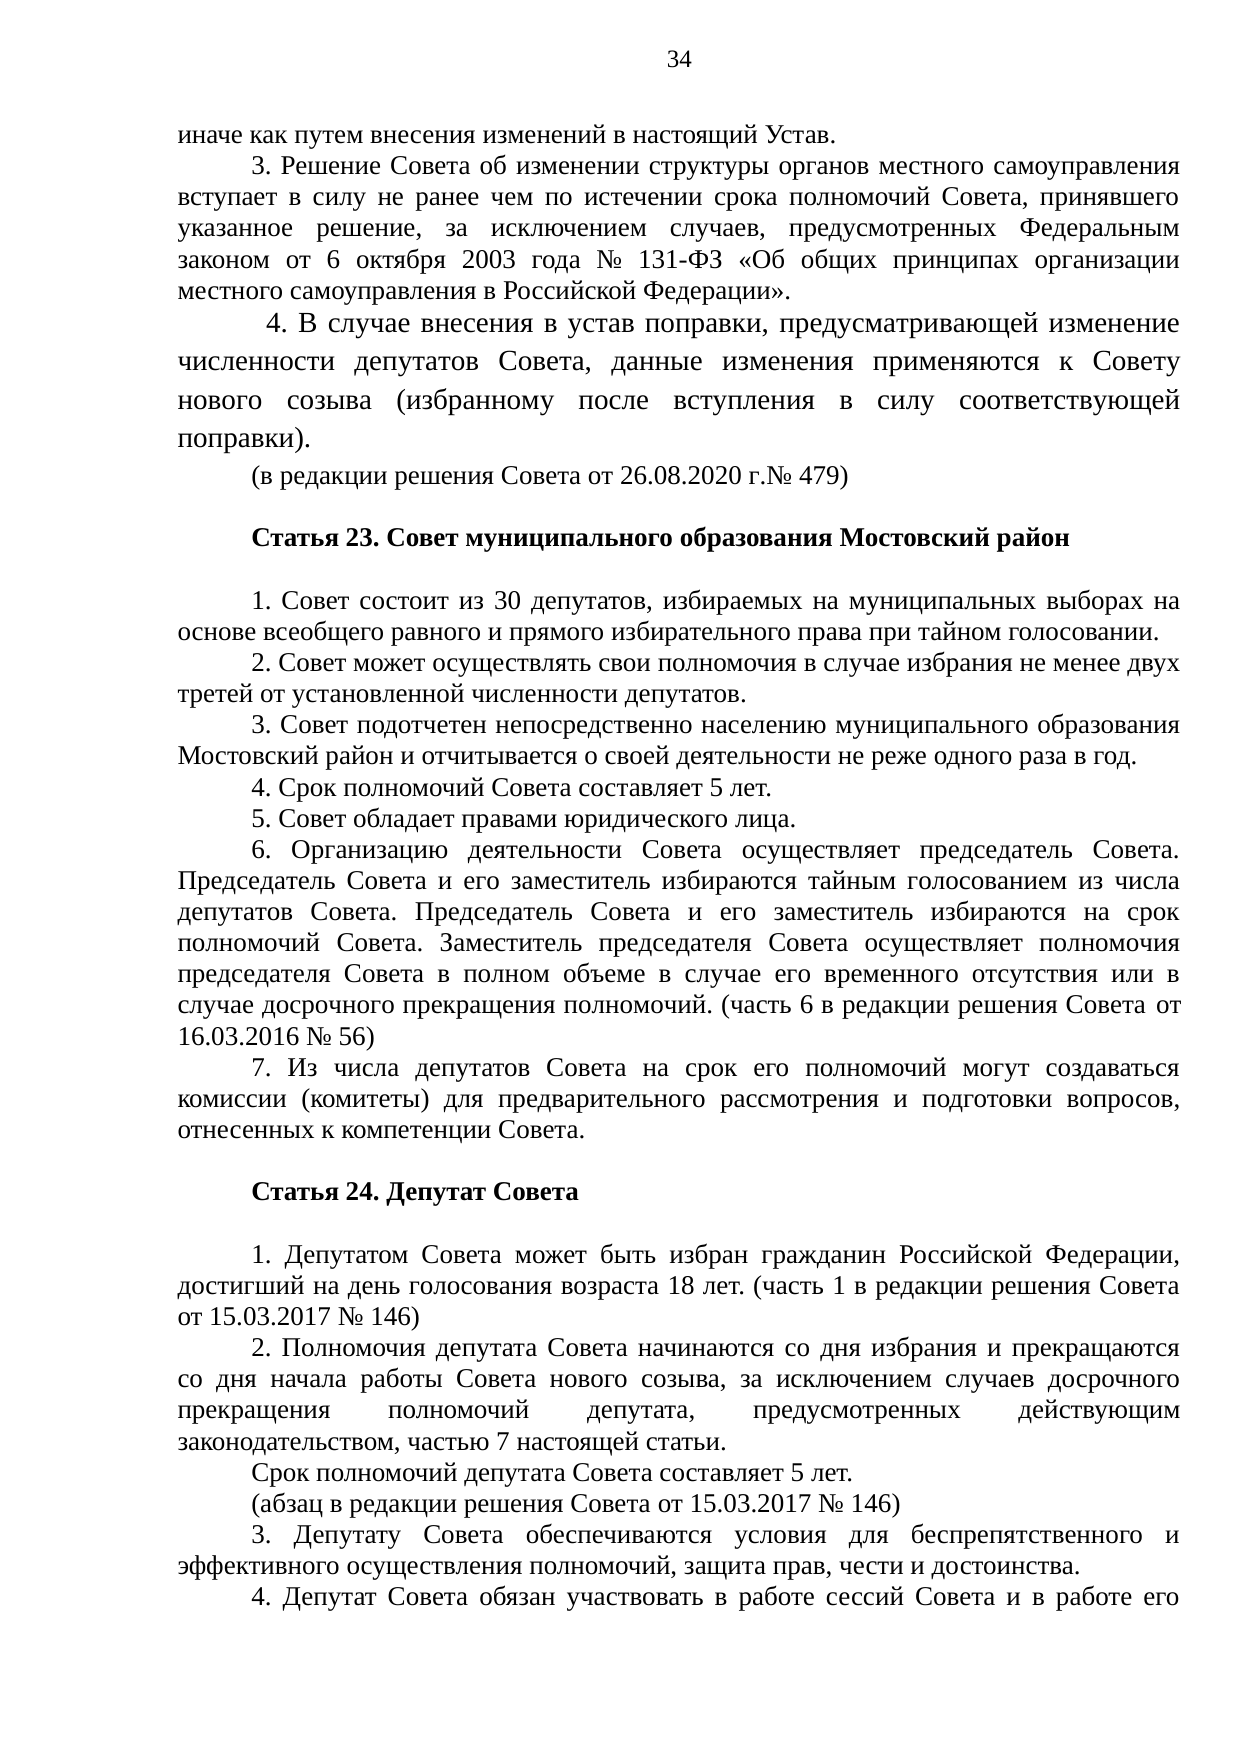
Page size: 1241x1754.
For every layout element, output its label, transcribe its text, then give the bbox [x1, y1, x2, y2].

text Статья 23. Совет муниципального образования Мостовский район [177, 521, 1181, 553]
text 6. Организацию деятельности Совета осуществляет председатель Совета. Председатель Совета и его заместитель избираются тайным голосованием из числа депутатов Совета. Председатель Совета и его заместитель избираются на срок полномочий Совета. Заместитель председателя Совета осуществляет полномочия председателя Совета в полном объеме в случае его временного отсутствия или в случае досрочного прекращения полномочий. (часть 6 в редакции решения Совета от 16.03.2016 № 56) [177, 833, 1181, 1051]
text 3. Решение Совета об изменении структуры органов местного самоуправления вступает в силу не ранее чем по истечении срока полномочий Совета, принявшего указанное решение, за исключением случаев, предусмотренных Федеральным законом от 6 октября 2003 года № 131-ФЗ «Об общих принципах организации местного самоуправления в Российской Федерации». [177, 149, 1181, 305]
text 3. Совет подотчетен непосредственно населению муниципального образования Мостовский район и отчитывается о своей деятельности не реже одного раза в год. [177, 708, 1181, 771]
text 7. Из числа депутатов Совета на срок его полномочий могут создаваться комиссии (комитеты) для предварительного рассмотрения и подготовки вопросов, отнесенных к компетенции Совета. [177, 1051, 1181, 1144]
text 1. Депутатом Совета может быть избран гражданин Российской Федерации, достигший на день голосования возраста 18 лет. (часть 1 в редакции решения Совета от 15.03.2017 № 146) [177, 1238, 1181, 1331]
text (в редакции решения Совета от 26.08.2020 г.№ 479) [177, 459, 1176, 490]
text 1. Совет состоит из 30 депутатов, избираемых на муниципальных выборах на основе всеобщего равного и прямого избирательного права при тайном голосовании. [177, 584, 1181, 646]
text Статья 24. Депутат Совета [177, 1176, 1181, 1207]
text 2. Совет может осуществлять свои полномочия в случае избрания не менее двух третей от установленной численности депутатов. [177, 646, 1181, 708]
text (абзац в редакции решения Совета от 15.03.2017 № 146) [177, 1487, 1181, 1518]
text Срок полномочий депутата Совета составляет 5 лет. [177, 1456, 1181, 1487]
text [177, 1580, 1181, 1612]
text 4. Срок полномочий Совета составляет 5 лет. [177, 771, 1181, 802]
text 2. Полномочия депутата Совета начинаются со дня избрания и прекращаются со дня начала работы Совета нового созыва, за исключением случаев досрочного прекращения полномочий депутата, предусмотренных действующим законодательством, частью 7 настоящей статьи. [177, 1331, 1181, 1456]
text 4. В случае внесения в устав поправки, предусматривающей изменение численности депутатов Совета, данные изменения применяются к Совету нового созыва (избранному после вступления в силу соответствующей поправки). [177, 305, 1181, 454]
text 5. Совет обладает правами юридического лица. [177, 802, 1181, 833]
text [177, 118, 1181, 149]
text 3. Депутату Совета обеспечиваются условия для беспрепятственного и эффективного осуществления полномочий, защита прав, чести и достоинства. [177, 1518, 1181, 1580]
